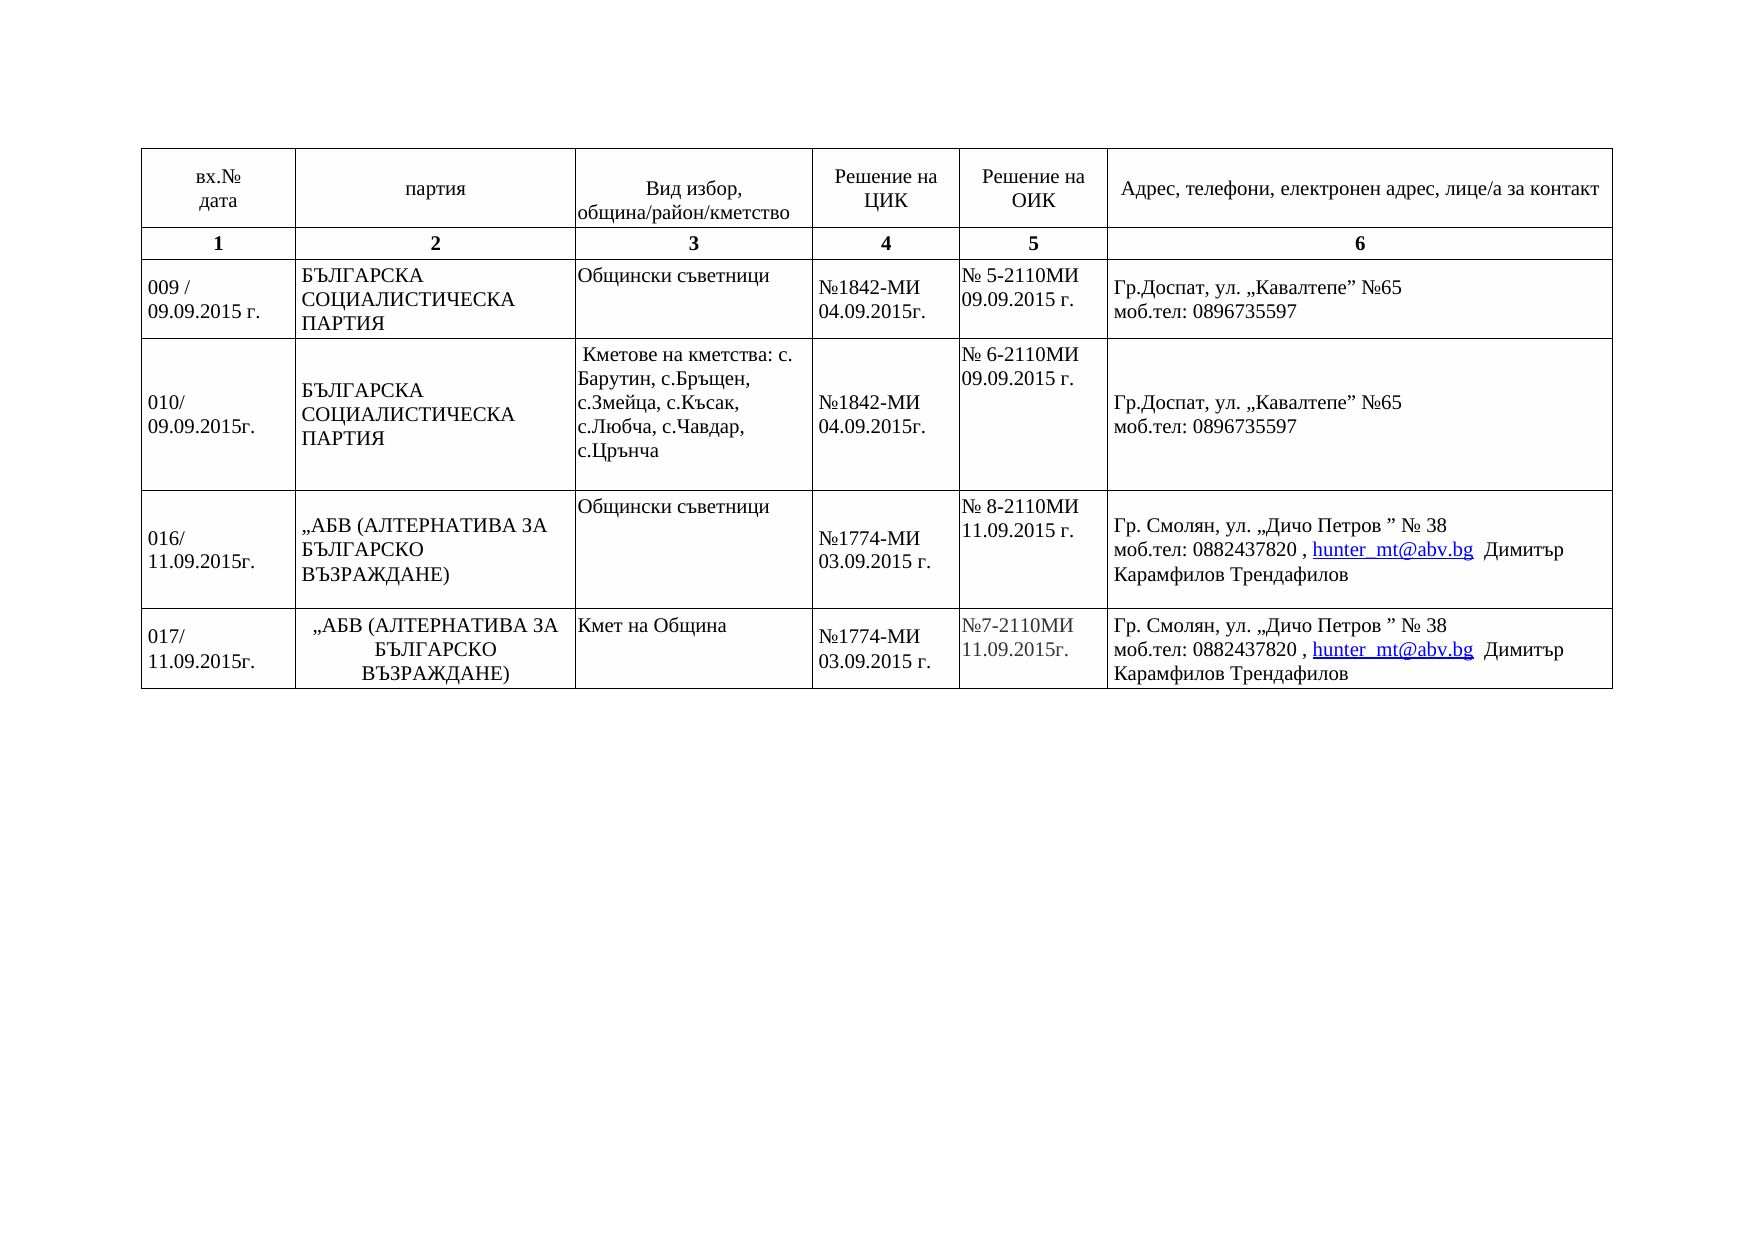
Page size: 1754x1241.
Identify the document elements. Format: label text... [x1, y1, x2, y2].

table_cell 009 / 09.09.2015 г. [142, 260, 295, 338]
table_header Решение на ЦИК [813, 149, 959, 227]
table_header Решение на ОИК [960, 149, 1107, 227]
table_cell 016/ 11.09.2015г. [142, 491, 295, 608]
table_header вх.№ дата [142, 149, 295, 227]
table_header Адрес, телефони, eлектронен адрес, лице/а за контакт [1108, 149, 1612, 227]
table_cell 4 [813, 228, 959, 258]
table_cell Кметове на кметства: с. Барутин, с.Бръщен, с.Змейца, с.Късак, с.Любча, с.Чавдар, с.Црънча [576, 339, 812, 489]
table_header партия [296, 149, 575, 227]
table_cell Общински съветници [576, 260, 812, 338]
table_cell №1774-МИ 03.09.2015 г. [813, 609, 959, 688]
table_cell 1 [142, 228, 295, 258]
table_cell № 5-2110МИ 09.09.2015 г. [960, 260, 1107, 338]
table_cell 2 [296, 228, 575, 258]
table_cell БЪЛГАРСКА СОЦИАЛИСТИЧЕСКА ПАРТИЯ [296, 260, 575, 338]
table_cell БЪЛГАРСКА СОЦИАЛИСТИЧЕСКА ПАРТИЯ [296, 339, 575, 489]
table_cell „АБВ (АЛТЕРНАТИВА ЗА БЪЛГАРСКО ВЪЗРАЖДАНЕ) [296, 609, 575, 688]
table_cell №1842-МИ 04.09.2015г. [813, 339, 959, 489]
table_cell № 8-2110МИ 11.09.2015 г. [960, 491, 1107, 608]
table_cell „АБВ (АЛТЕРНАТИВА ЗА БЪЛГАРСКО ВЪЗРАЖДАНЕ) [296, 491, 575, 608]
table_cell № 6-2110МИ 09.09.2015 г. [960, 339, 1107, 489]
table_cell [1108, 260, 1612, 338]
table_cell 5 [960, 228, 1107, 258]
table_cell Общински съветници [576, 491, 812, 608]
table_cell №1774-МИ 03.09.2015 г. [813, 491, 959, 608]
table_cell 010/ 09.09.2015г. [142, 339, 295, 489]
table_cell №1842-МИ 04.09.2015г. [813, 260, 959, 338]
table_cell Гр. Смолян, ул. „Дичо Петров ” № 38 моб.тел: 0882437820 , hunter_mt@abv.bg Димитър Карамфилов Трендафилов [1108, 491, 1612, 608]
table_cell Кмет на Община [576, 609, 812, 688]
table_cell 6 [1108, 228, 1612, 258]
table_cell №7-2110МИ 11.09.2015г. [960, 609, 1107, 688]
table_cell 3 [576, 228, 812, 258]
table_cell Гр.Доспат, ул. „Кавалтепе” №65 моб.тел: 0896735597 [1108, 339, 1612, 489]
table_cell Гр. Смолян, ул. „Дичо Петров ” № 38 моб.тел: 0882437820 , hunter_mt@abv.bg Димитър Карамфилов Трендафилов [1108, 609, 1612, 688]
table_cell 017/ 11.09.2015г. [142, 609, 295, 688]
table_header Вид избор, община/район/кметство [576, 149, 812, 227]
